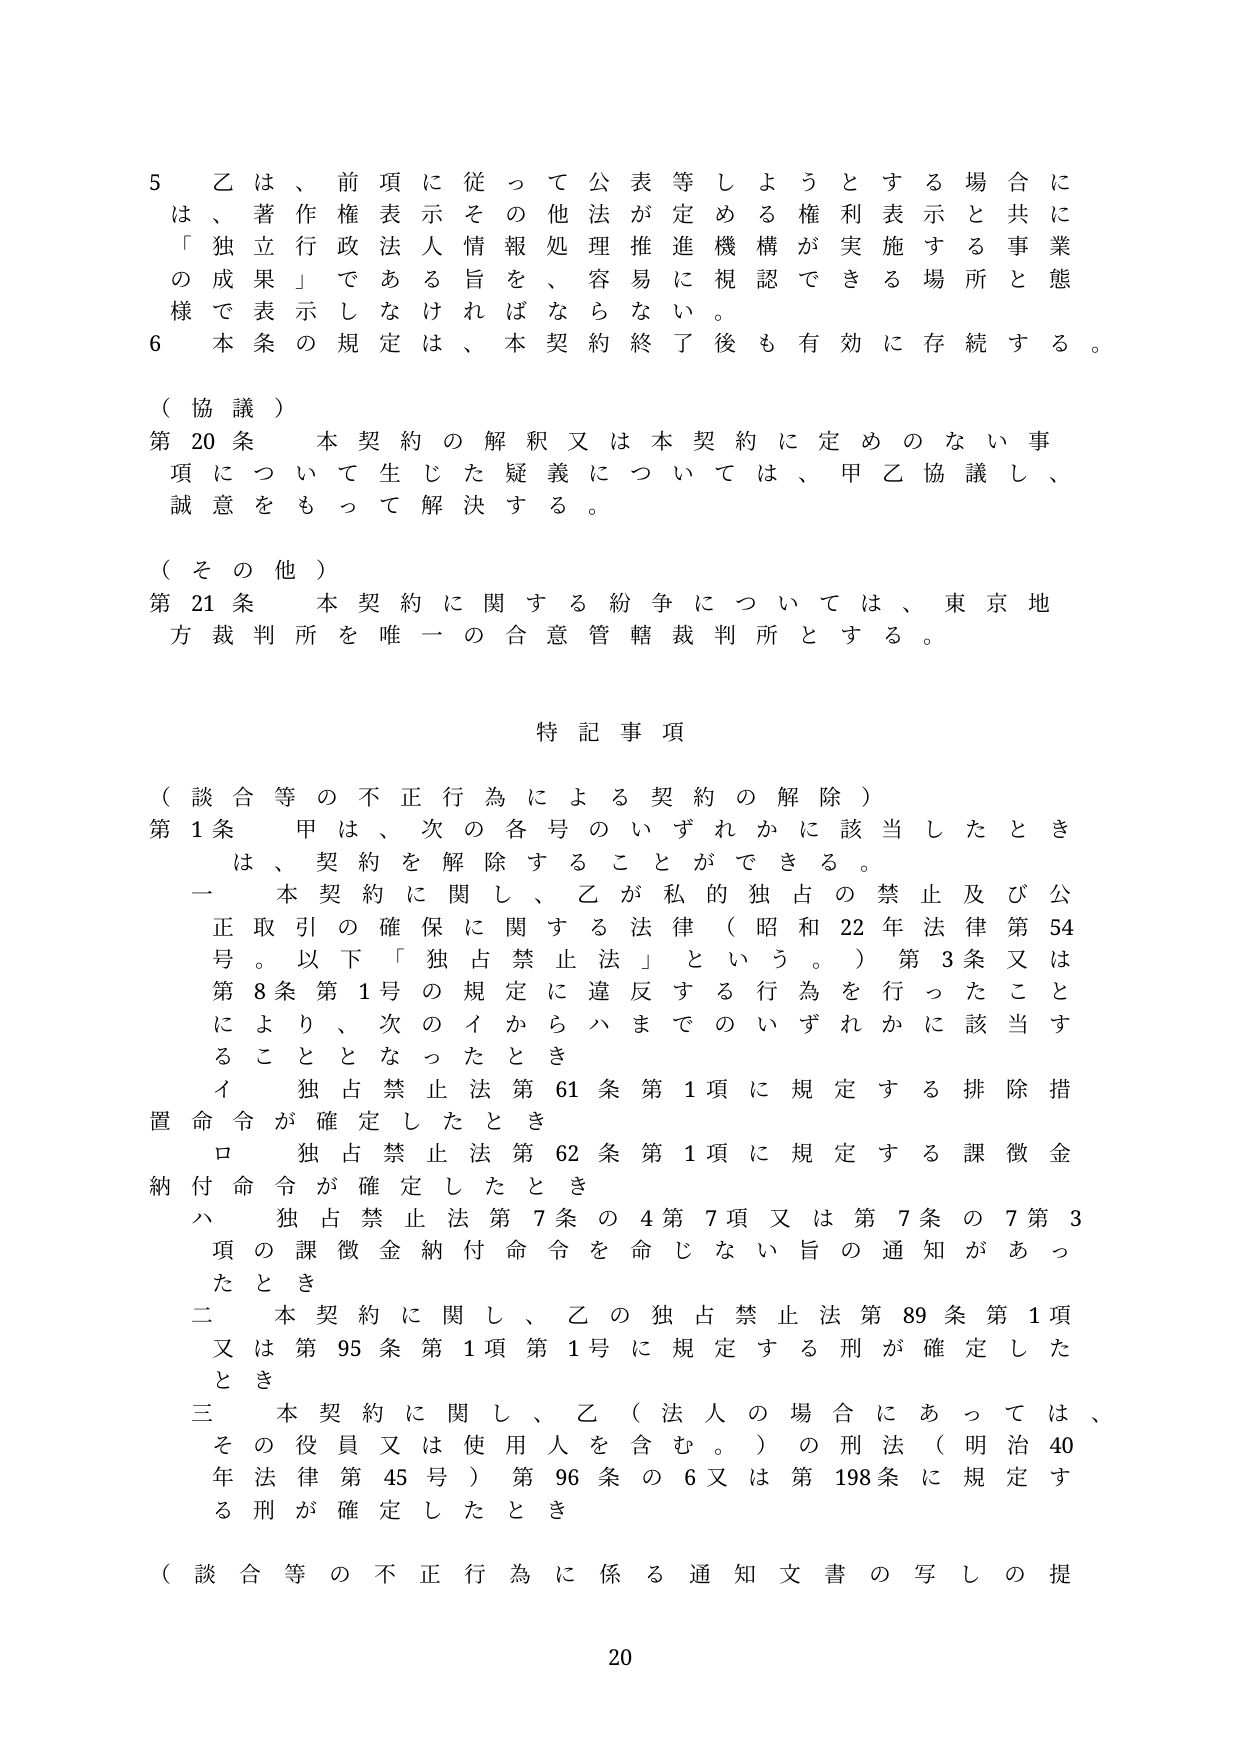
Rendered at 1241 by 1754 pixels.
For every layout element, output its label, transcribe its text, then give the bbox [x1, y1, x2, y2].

text 5 乙は、前項に従って公表等しようとする場合には、著作権表示その他法が定める権利表示と共に「独立行政法人情報処理推進機構が実施する事業の成果」である旨を、容易に視認できる場所と態様で表示しなければならない。 [149, 164, 1100, 326]
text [149, 1557, 1091, 1590]
text （談合等の不正行為による契約の解除） [149, 780, 1091, 812]
text イ 独占禁止法第61条第1項に規定する排除措置命令が確定したとき [149, 1071, 1091, 1136]
text 一 本契約に関し、乙が私的独占の禁止及び公正取引の確保に関する法律（昭和22年法律第54号。以下「独占禁止法」という。）第3条又は第8条第1号の規定に違反する行為を行ったことにより、次のイからハまでのいずれかに該当することとなったとき [170, 877, 1091, 1071]
text 特記事項 [149, 715, 1091, 747]
text 第1条 甲は、次の各号のいずれかに該当したときは、契約を解除することができる。 [149, 812, 1091, 877]
text 第20条 本契約の解釈又は本契約に定めのない事項について生じた疑義については、甲乙協議し、誠意をもって解決する。 [149, 423, 1100, 521]
text 二 本契約に関し、乙の独占禁止法第89条第1項又は第95条第1項第1号に規定する刑が確定したとき [170, 1298, 1091, 1395]
text 6 本条の規定は、本契約終了後も有効に存続する。 [149, 326, 1100, 359]
text 第21条 本契約に関する紛争については、東京地方裁判所を唯一の合意管轄裁判所とする。 [149, 585, 1100, 650]
text 三 本契約に関し、乙（法人の場合にあっては、その役員又は使用人を含む。）の刑法（明治40年法律第45号）第96条の6又は第198条に規定する刑が確定したとき [170, 1395, 1091, 1525]
text ハ 独占禁止法第7条の4第7項又は第7条の7第3項の課徴金納付命令を命じない旨の通知があったとき [191, 1201, 1091, 1298]
text （その他） [149, 553, 1100, 585]
text （協議） [149, 391, 1100, 423]
text ロ 独占禁止法第62条第1項に規定する課徴金納付命令が確定したとき [149, 1136, 1091, 1201]
